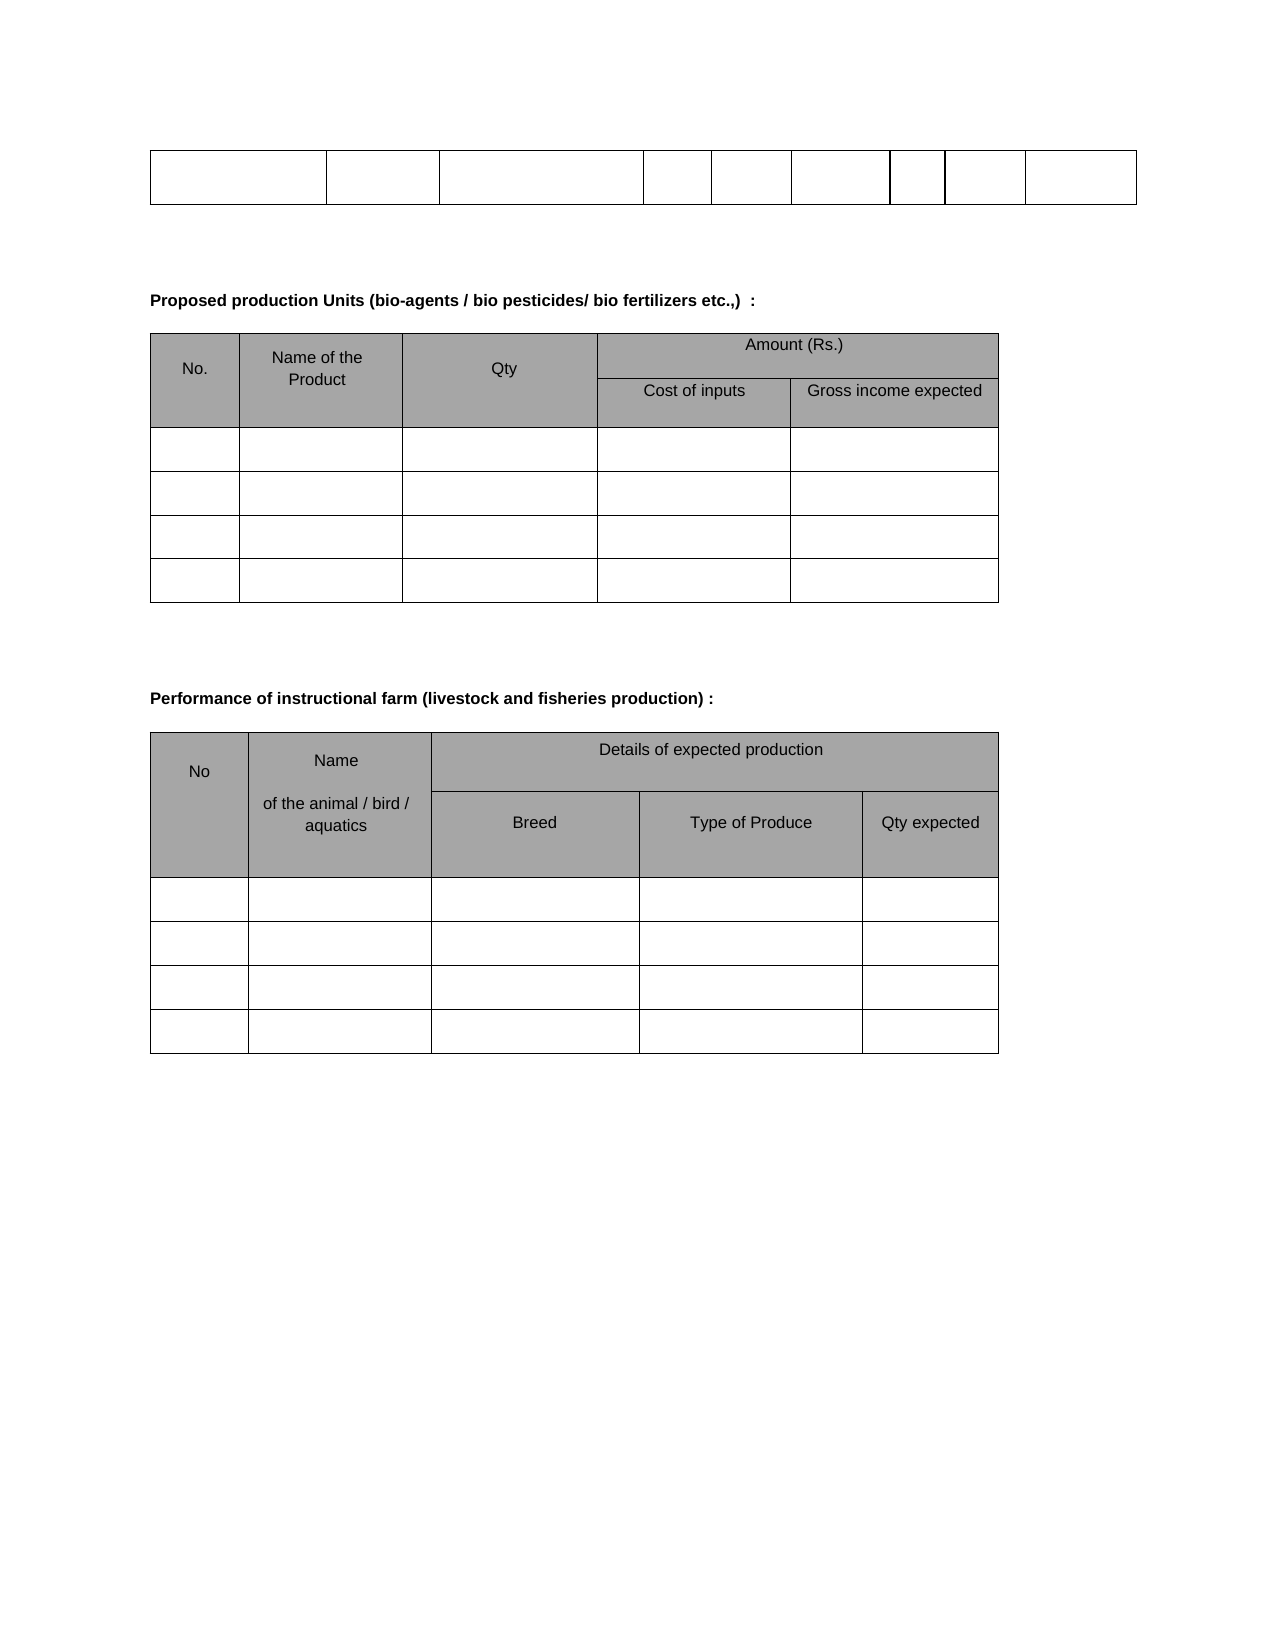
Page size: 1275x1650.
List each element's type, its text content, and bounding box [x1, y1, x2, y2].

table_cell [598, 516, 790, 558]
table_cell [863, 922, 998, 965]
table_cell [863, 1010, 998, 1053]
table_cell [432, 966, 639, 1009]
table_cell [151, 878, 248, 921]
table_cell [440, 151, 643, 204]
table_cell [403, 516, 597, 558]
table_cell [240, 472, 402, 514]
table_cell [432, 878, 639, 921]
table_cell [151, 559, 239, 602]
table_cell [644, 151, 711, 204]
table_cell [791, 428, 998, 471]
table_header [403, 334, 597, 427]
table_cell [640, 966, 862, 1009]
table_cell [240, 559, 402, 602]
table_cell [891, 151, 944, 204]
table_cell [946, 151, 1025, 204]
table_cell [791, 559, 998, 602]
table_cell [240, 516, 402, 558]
text Proposed production Units (bio-agents / bio pesticides/ bio fertilizers etc.,) : [150, 290, 1125, 309]
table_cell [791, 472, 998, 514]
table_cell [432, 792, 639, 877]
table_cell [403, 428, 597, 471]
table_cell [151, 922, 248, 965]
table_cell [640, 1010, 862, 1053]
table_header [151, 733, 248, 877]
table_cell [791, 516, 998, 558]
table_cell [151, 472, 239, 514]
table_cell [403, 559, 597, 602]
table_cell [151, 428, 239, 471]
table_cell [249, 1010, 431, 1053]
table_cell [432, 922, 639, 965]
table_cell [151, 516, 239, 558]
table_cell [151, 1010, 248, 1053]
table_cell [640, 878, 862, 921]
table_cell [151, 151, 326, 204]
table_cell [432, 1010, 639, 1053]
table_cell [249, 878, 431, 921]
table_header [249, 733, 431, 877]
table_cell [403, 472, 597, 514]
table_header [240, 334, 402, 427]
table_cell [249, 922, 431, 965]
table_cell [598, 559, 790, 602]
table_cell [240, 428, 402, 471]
text Performance of instructional farm (livestock and fisheries production) : [150, 689, 1125, 708]
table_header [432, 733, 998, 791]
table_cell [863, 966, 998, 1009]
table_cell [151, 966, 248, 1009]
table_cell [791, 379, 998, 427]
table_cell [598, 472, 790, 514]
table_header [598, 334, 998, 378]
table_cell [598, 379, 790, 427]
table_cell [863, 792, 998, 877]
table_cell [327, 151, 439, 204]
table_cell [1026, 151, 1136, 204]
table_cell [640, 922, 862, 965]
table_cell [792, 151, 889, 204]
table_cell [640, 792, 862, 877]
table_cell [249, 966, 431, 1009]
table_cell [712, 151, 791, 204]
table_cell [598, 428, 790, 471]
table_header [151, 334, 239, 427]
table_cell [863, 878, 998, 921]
